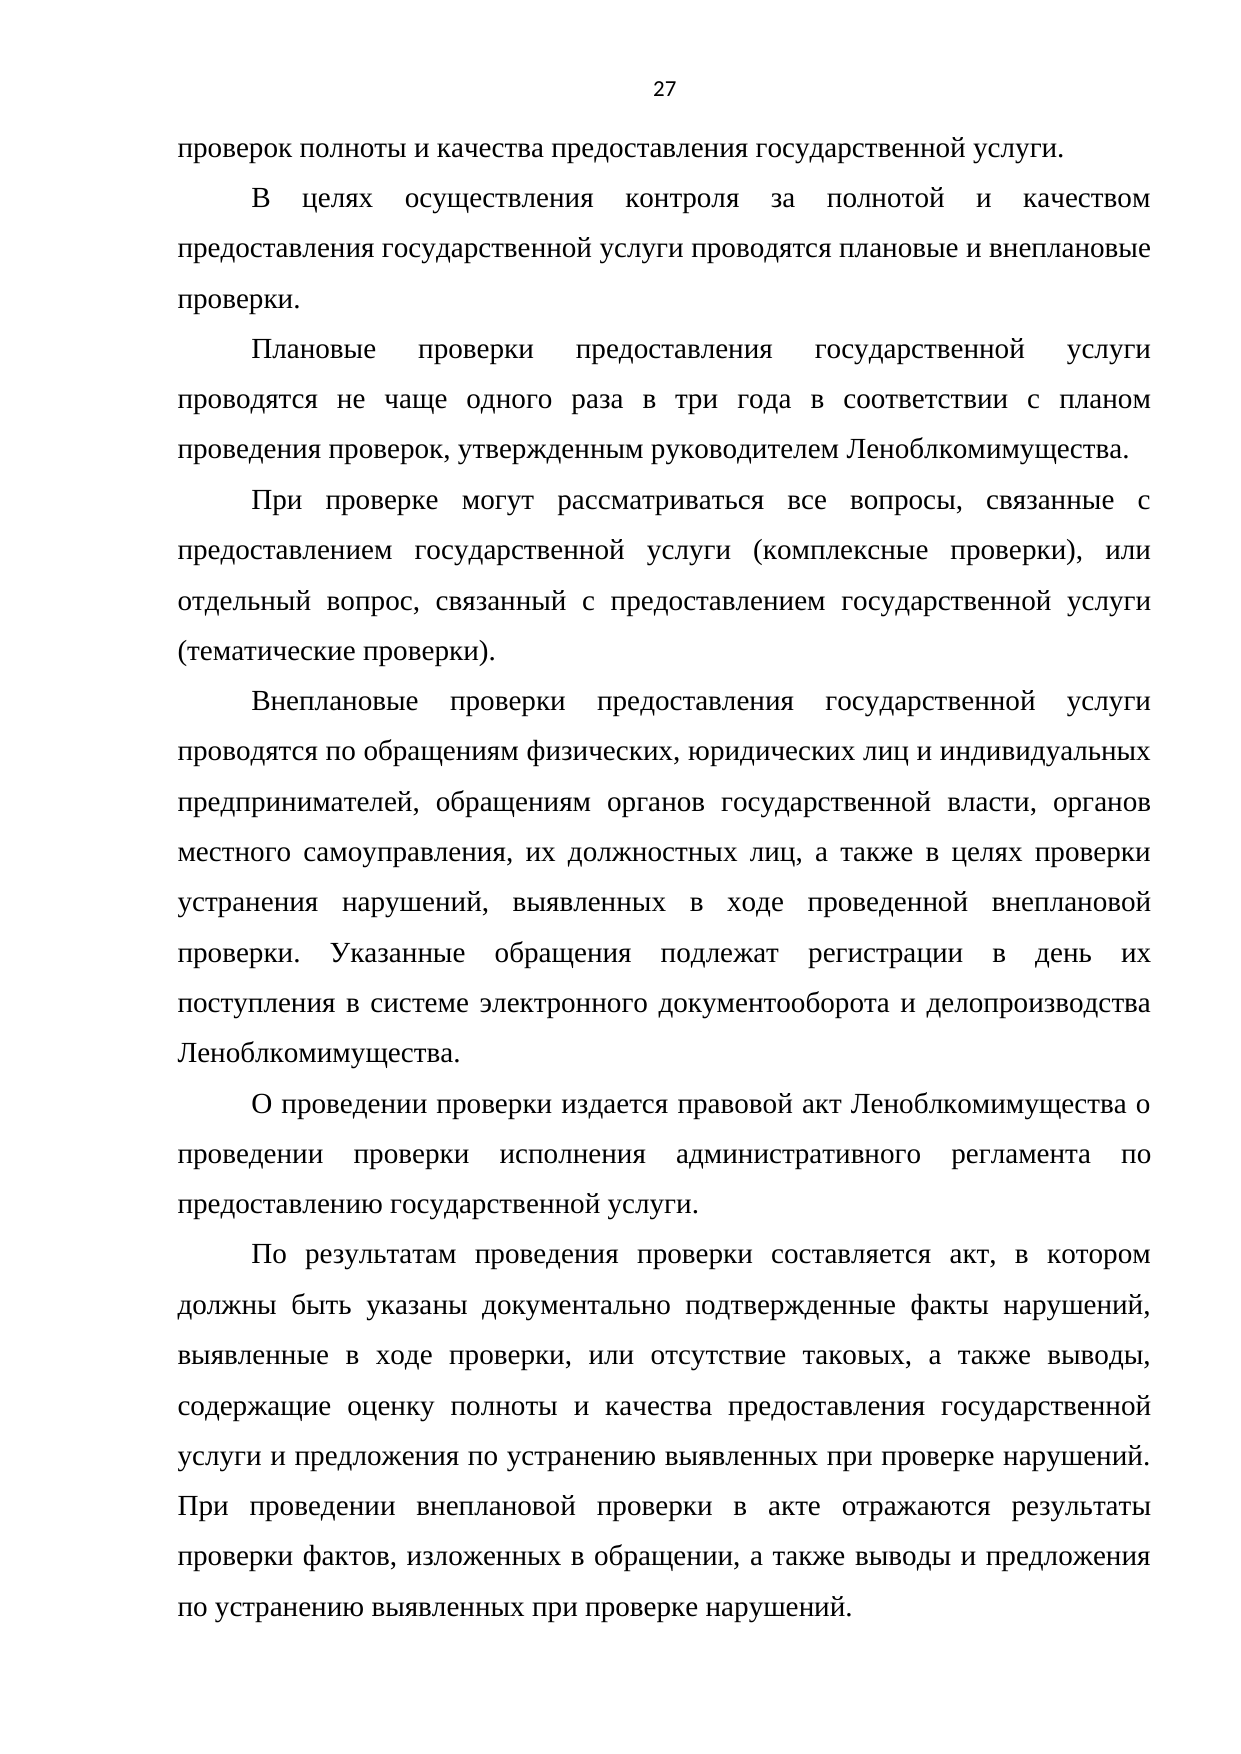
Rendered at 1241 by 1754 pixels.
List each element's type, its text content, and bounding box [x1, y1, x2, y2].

text По результатам проведения проверки составляется акт, в котором должны быть указаны документально подтвержденные факты нарушений, выявленные в ходе проверки, или отсутствие таковых, а также выводы, содержащие оценку полноты и качества предоставления государственной услуги и предложения по устранению выявленных при проверке нарушений. При проведении внеплановой проверки в акте отражаются результаты проверки фактов, изложенных в обращении, а также выводы и предложения по устранению выявленных при проверке нарушений. [177, 1237, 1152, 1622]
text В целях осуществления контроля за полнотой и качеством предоставления государственной услуги проводятся плановые и внеплановые проверки. [177, 180, 1152, 314]
text При проверке могут рассматриваться все вопросы, связанные с предоставлением государственной услуги (комплексные проверки), или отдельный вопрос, связанный с предоставлением государственной услуги (тематические проверки). [177, 482, 1152, 666]
text Внеплановые проверки предоставления государственной услуги проводятся по обращениям физических, юридических лиц и индивидуальных предпринимателей, обращениям органов государственной власти, органов местного самоуправления, их должностных лиц, а также в целях проверки устранения нарушений, выявленных в ходе проведенной внеплановой проверки. Указанные обращения подлежат регистрации в день их поступления в системе электронного документооборота и делопроизводства Леноблкомимущества. [177, 683, 1152, 1069]
text Плановые проверки предоставления государственной услуги проводятся не чаще одного раза в три года в соответствии с планом проведения проверок, утвержденным руководителем Леноблкомимущества. [177, 331, 1152, 465]
text О проведении проверки издается правовой акт Леноблкомимущества о проведении проверки исполнения административного регламента по предоставлению государственной услуги. [177, 1086, 1152, 1220]
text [177, 130, 1152, 163]
